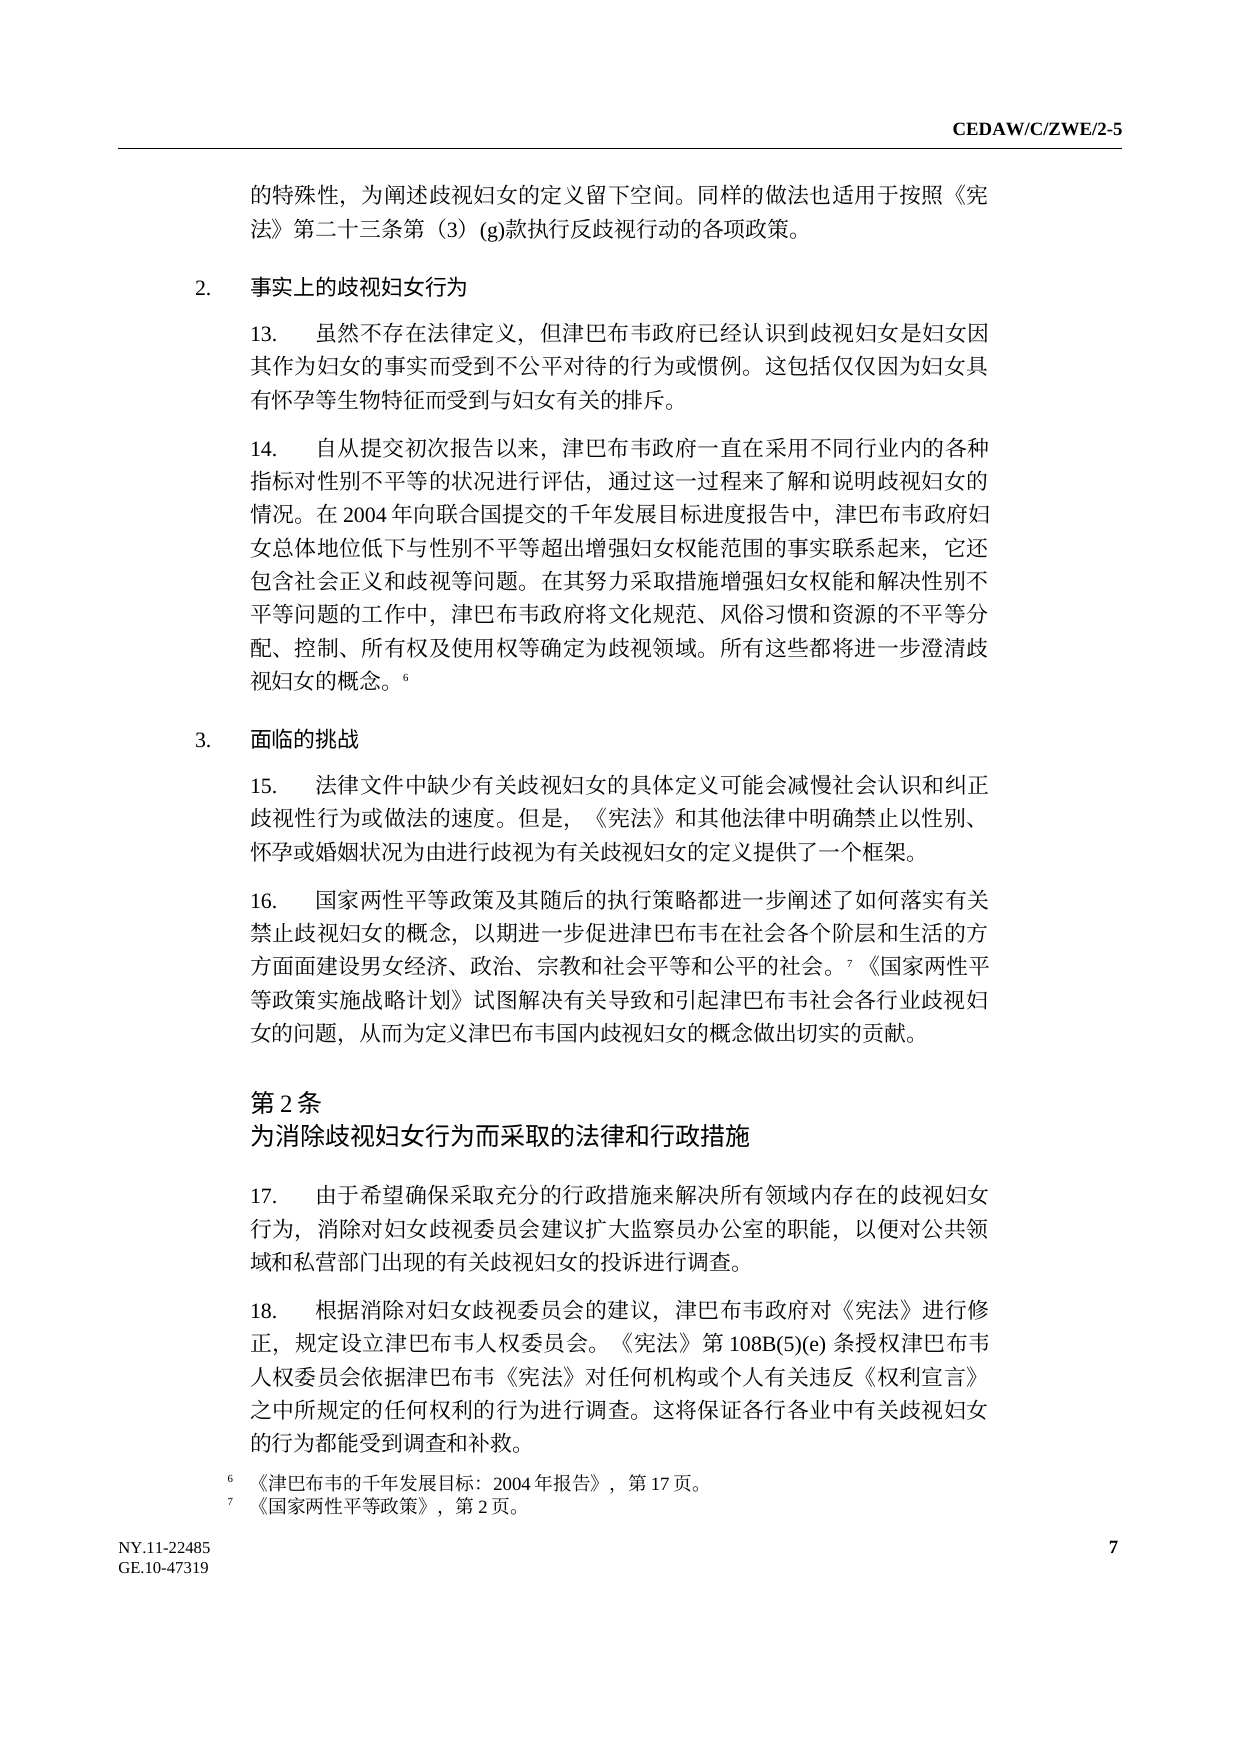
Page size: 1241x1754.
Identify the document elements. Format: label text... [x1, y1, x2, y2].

text 14. 自从提交初次报告以来，津巴布韦政府一直在采用不同行业内的各种指标对性别不平等的状况进行评估，通过这一过程来了解和说明歧视妇女的情况。在2004年向联合国提交的千年发展目标进度报告中，津巴布韦政府妇女总体地位低下与性别不平等超出增强妇女权能范围的事实联系起来，它还包含社会正义和歧视等问题。在其努力采取措施增强妇女权能和解决性别不平等问题的工作中，津巴布韦政府将文化规范、风俗习惯和资源的不平等分配、控制、所有权及使用权等确定为歧视领域。所有这些都将进一步澄清歧视妇女的概念。 [250, 429, 990, 696]
text 3. 面临的挑战 [195, 721, 990, 754]
text 2. 事实上的歧视妇女行为 [195, 269, 990, 302]
text 13. 虽然不存在法律定义，但津巴布韦政府已经认识到歧视妇女是妇女因其作为妇女的事实而受到不公平对待的行为或惯例。这包括仅仅因为妇女具有怀孕等生物特征而受到与妇女有关的排斥。 [250, 315, 990, 415]
text 16. 国家两性平等政策及其随后的执行策略都进一步阐述了如何落实有关禁止歧视妇女的概念，以期进一步促进津巴布韦在社会各个阶层和生活的方方面面建设男女经济、政治、宗教和社会平等和公平的社会。 《国家两性平等政策实施战略计划》试图解决有关导致和引起津巴布韦社会各行业歧视妇女的问题，从而为定义津巴布韦国内歧视妇女的概念做出切实的贡献。 [250, 881, 990, 1048]
text 第2条 为消除歧视妇女行为而采取的法律和行政措施 [132, 1086, 990, 1152]
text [250, 177, 990, 244]
text 18. 根据消除对妇女歧视委员会的建议，津巴布韦政府对《宪法》进行修正，规定设立津巴布韦人权委员会。《宪法》第108B(5)(e) 条授权津巴布韦人权委员会依据津巴布韦《宪法》对任何机构或个人有关违反《权利宣言》之中所规定的任何权利的行为进行调查。这将保证各行各业中有关歧视妇女的行为都能受到调查和补救。 [250, 1292, 990, 1458]
text 15. 法律文件中缺少有关歧视妇女的具体定义可能会减慢社会认识和纠正歧视性行为或做法的速度。但是，《宪法》和其他法律中明确禁止以性别、怀孕或婚姻状况为由进行歧视为有关歧视妇女的定义提供了一个框架。 [250, 767, 990, 867]
text 17. 由于希望确保采取充分的行政措施来解决所有领域内存在的歧视妇女行为，消除对妇女歧视委员会建议扩大监察员办公室的职能，以便对公共领域和私营部门出现的有关歧视妇女的投诉进行调查。 [250, 1177, 990, 1277]
